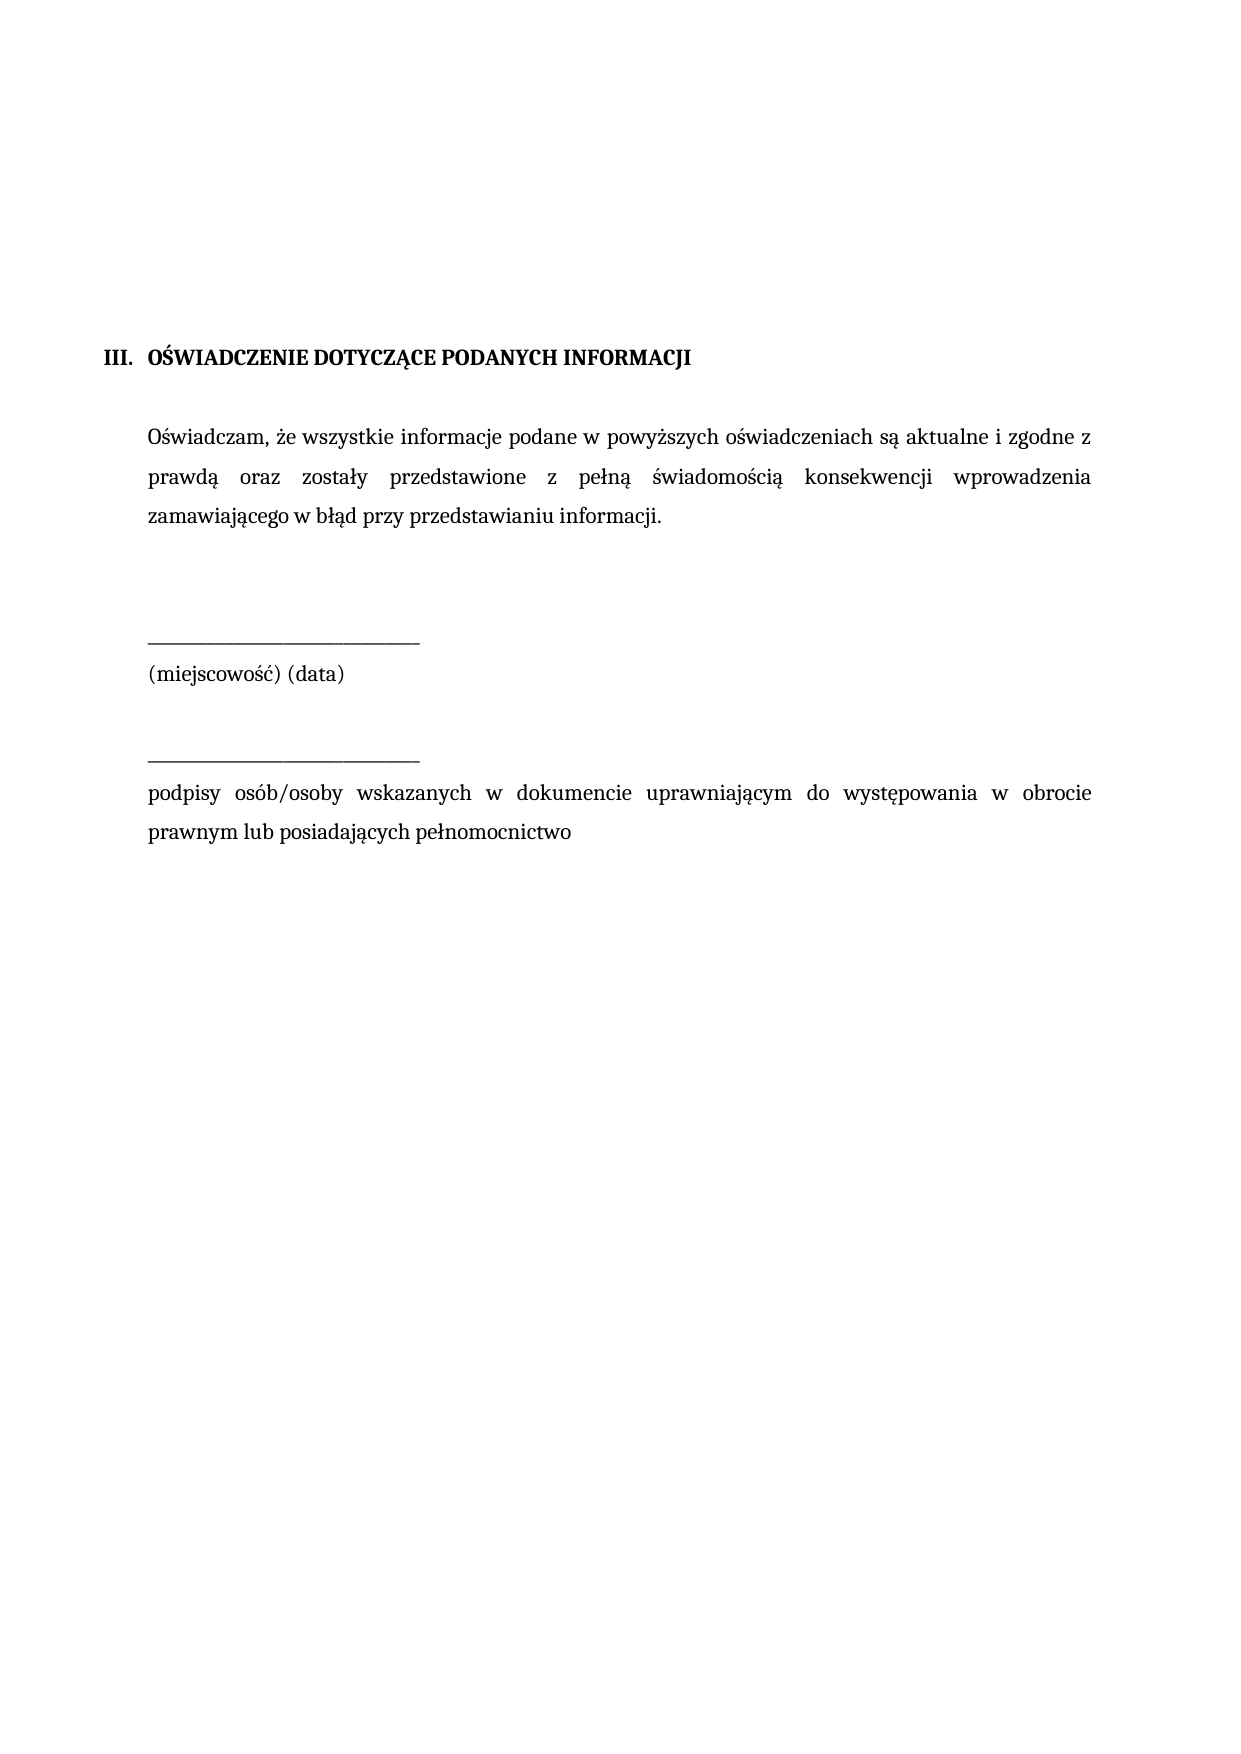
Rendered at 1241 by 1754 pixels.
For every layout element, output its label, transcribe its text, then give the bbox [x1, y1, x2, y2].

text (miejscowość) (data) [148, 661, 1093, 687]
text podpisy osób/osoby wskazanych w dokumencie uprawniającym do występowania w obrocie prawnym lub posiadających pełnomocnictwo [148, 779, 1093, 845]
list OŚWIADCZENIE DOTYCZĄCE PODANYCH INFORMACJI [103, 345, 1093, 371]
text ________________________________ [148, 621, 1093, 648]
text Oświadczam, że wszystkie informacje podane w powyższych oświadczeniach są aktualne i zgodne z prawdą oraz zostały przedstawione z pełną świadomością konsekwencji wprowadzenia zamawiającego w błąd przy przedstawianiu informacji. [148, 424, 1093, 529]
text ________________________________ [148, 740, 1093, 766]
